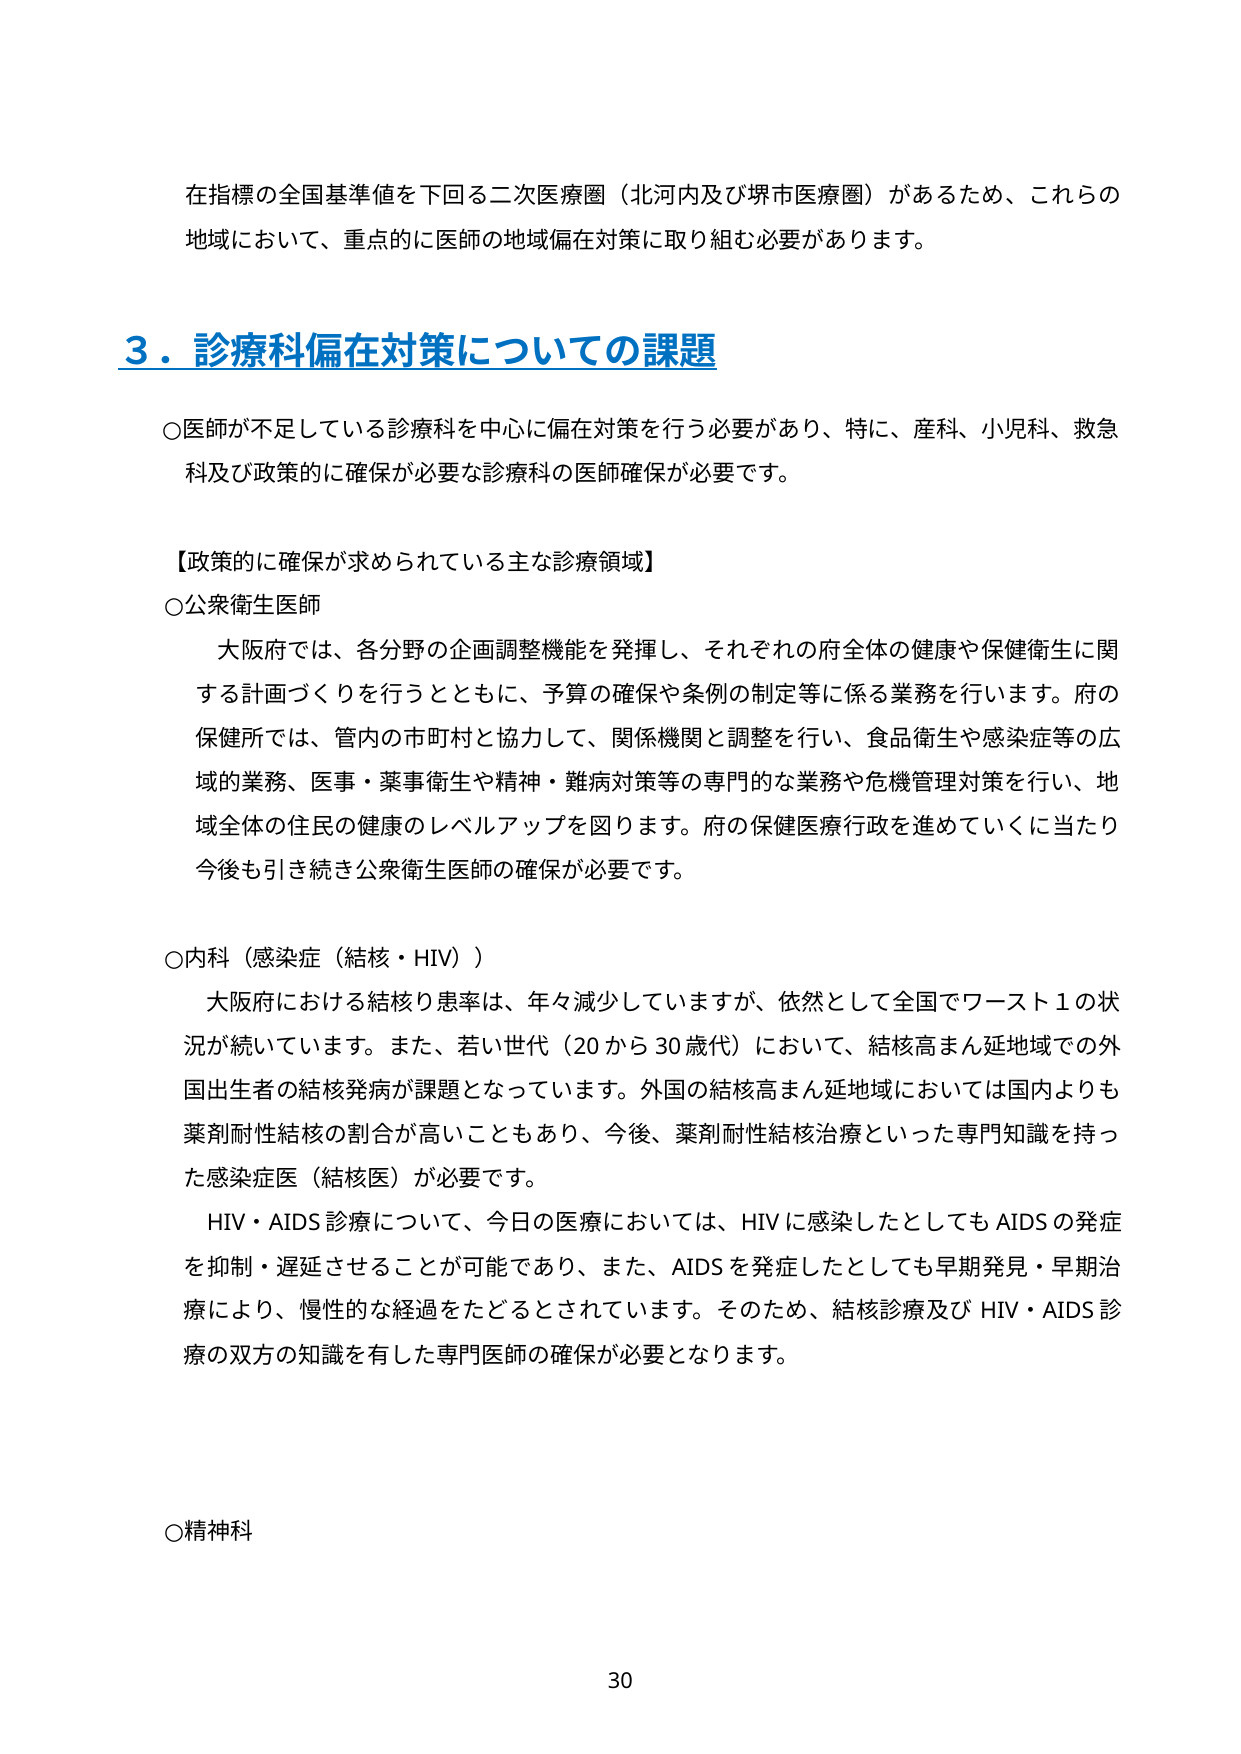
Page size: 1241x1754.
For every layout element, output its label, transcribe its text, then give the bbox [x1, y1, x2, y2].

text HIV・AIDS診療について、今日の医療においては、HIVに感染したとしてもAIDSの発症を抑制・遅延させることが可能であり、また、AIDSを発症したとしても早期発見・早期治療により、慢性的な経過をたどるとされています。そのため、結核診療及びHIV・AIDS診療の双方の知識を有した専門医師の確保が必要となります。 [184, 1199, 1122, 1375]
text 【政策的に確保が求められている主な診療領域】 [118, 538, 1122, 582]
text 大阪府における結核り患率は、年々減少していますが、依然として全国でワースト１の状況が続いています。また、若い世代（20から30歳代）において、結核高まん延地域での外国出生者の結核発病が課題となっています。外国の結核高まん延地域においては国内よりも薬剤耐性結核の割合が高いこともあり、今後、薬剤耐性結核治療といった専門知識を持った感染症医（結核医）が必要です。 [184, 979, 1122, 1199]
text ３．診療科偏在対策についての課題 [118, 304, 1122, 392]
text ○精神科 [118, 1507, 1122, 1551]
text 大阪府では、各分野の企画調整機能を発揮し、それぞれの府全体の健康や保健衛生に関する計画づくりを行うとともに、予算の確保や条例の制定等に係る業務を行います。府の保健所では、管内の市町村と協力して、関係機関と調整を行い、食品衛生や感染症等の広域的業務、医事・薬事衛生や精神・難病対策等の専門的な業務や危機管理対策を行い、地域全体の住民の健康のレベルアップを図ります。府の保健医療行政を進めていくに当たり、今後も引き続き公衆衛生医師の確保が必要です。 [195, 626, 1122, 891]
text ○内科（感染症（結核・HIV）） [118, 934, 1122, 979]
text ○公衆衛生医師 [118, 582, 1122, 626]
text ○医師が不足している診療科を中心に偏在対策を行う必要があり、特に、産科、小児科、救急科及び政策的に確保が必要な診療科の医師確保が必要です。 [162, 406, 1122, 494]
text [162, 172, 1122, 260]
